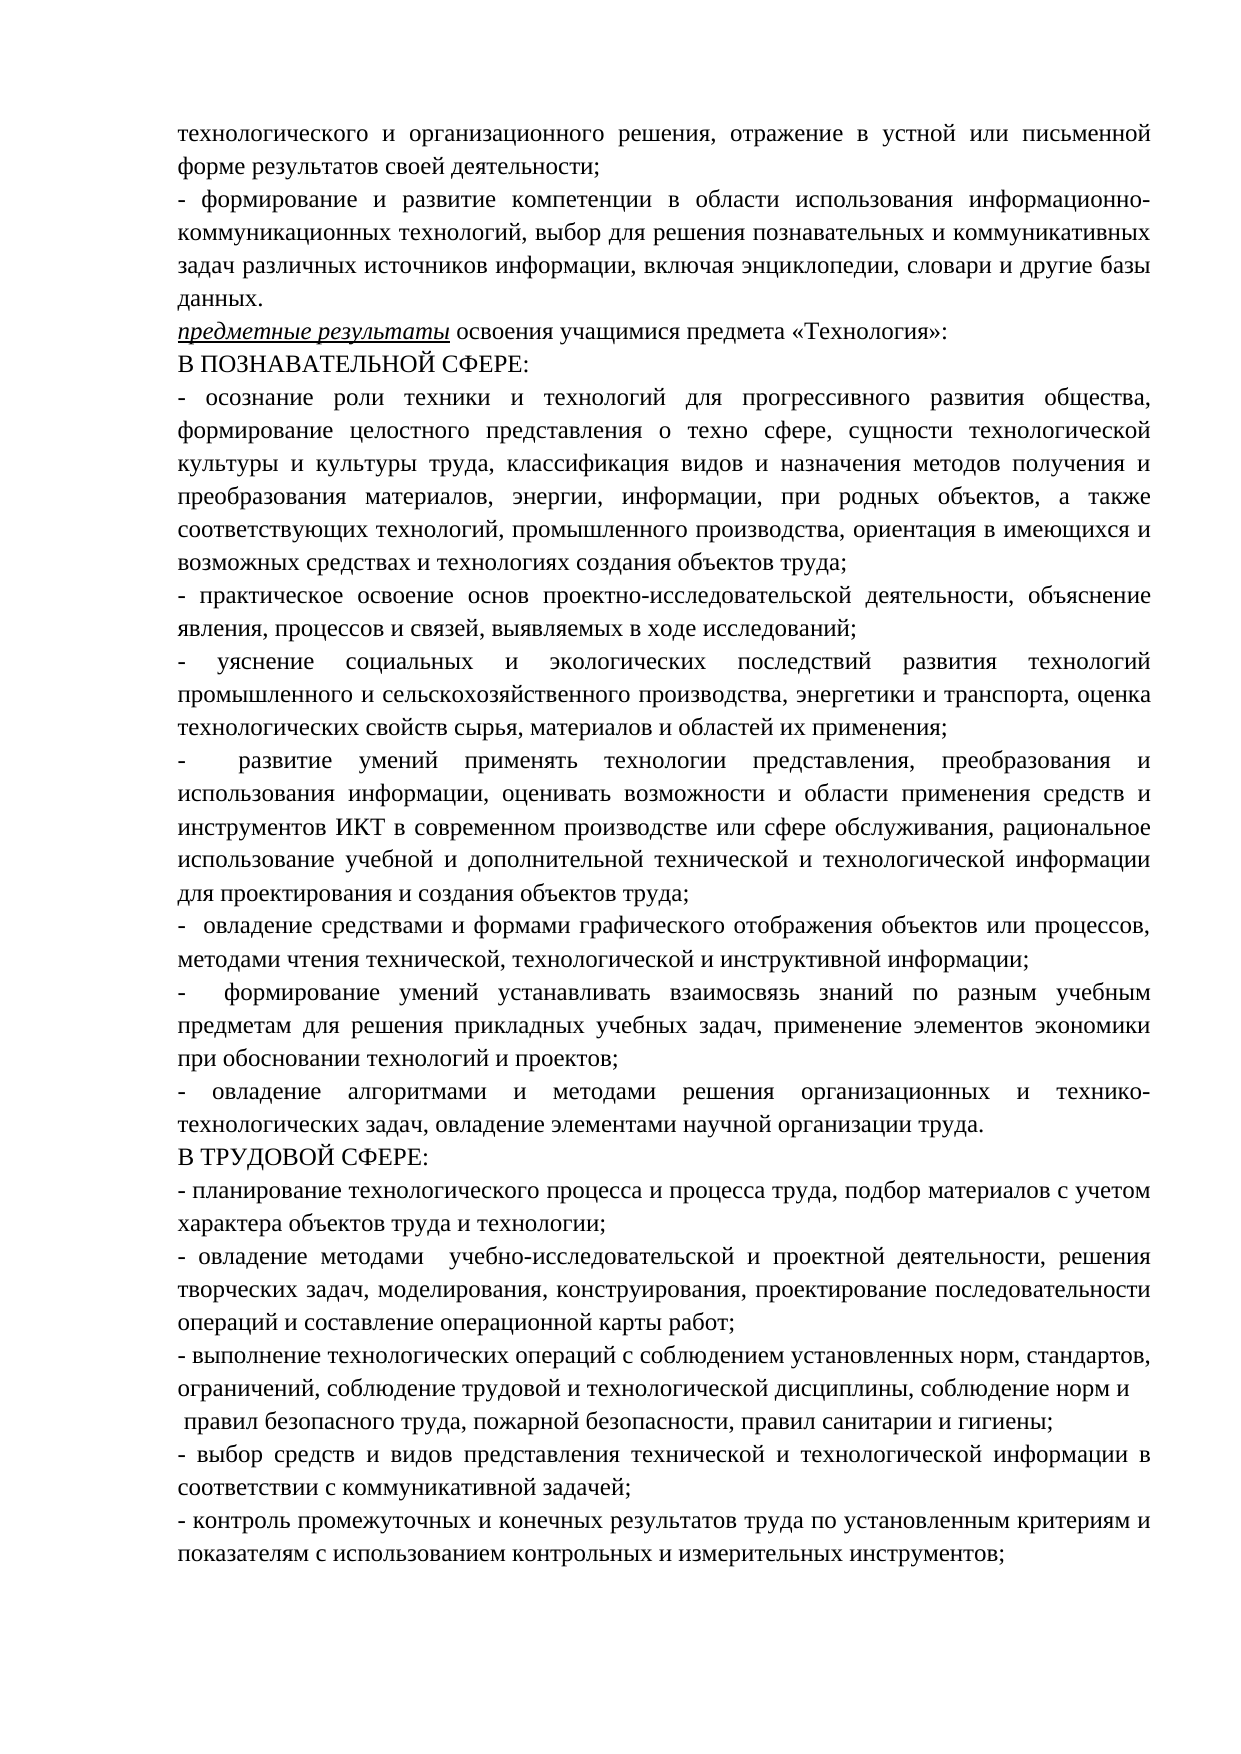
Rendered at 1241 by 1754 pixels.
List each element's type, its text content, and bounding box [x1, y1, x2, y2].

text - планирование технологического процесса и процесса труда, подбор материалов с учетом характера объектов труда и технологии; [177, 1175, 1152, 1237]
text - овладение алгоритмами и методами решения организационных и технико-технологических задач, овладение элементами научной организации труда. [177, 1076, 1152, 1137]
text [177, 118, 1152, 180]
text - развитие умений применять технологии представления, преобразования и использования информации, оценивать возможности и области применения средств и инструментов ИКТ в современном производстве или сфере обслуживания, рациональное использование учебной и дополнительной технической и технологической информации для проектирования и создания объектов труда; [177, 746, 1152, 906]
text - выполнение технологических операций с соблюдением установленных норм, стандартов, ограничений, соблюдение трудовой и технологической дисциплины, соблюдение норм и [177, 1340, 1152, 1402]
text правил безопасного труда, пожарной безопасности, правил санитарии и гигиены; [177, 1406, 1152, 1435]
text - формирование умений устанавливать взаимосвязь знаний по разным учебным предметам для решения прикладных учебных задач, применение элементов экономики при обосновании технологий и проектов; [177, 977, 1152, 1071]
text - практическое освоение основ проектно-исследовательской деятельности, объяснение явления, процессов и связей, выявляемых в ходе исследований; [177, 580, 1152, 642]
text В ПОЗНАВАТЕЛЬНОЙ СФЕРЕ: [177, 349, 1152, 378]
text В ТРУДОВОЙ СФЕРЕ: [177, 1142, 1152, 1171]
text - уяснение социальных и экологических последствий развития технологий промышленного и сельскохозяйственного производства, энергетики и транспорта, оценка технологических свойств сырья, материалов и областей их применения; [177, 646, 1152, 741]
text - овладение средствами и формами графического отображения объектов или процессов, методами чтения технической, технологической и инструктивной информации; [177, 911, 1152, 972]
text - овладение методами учебно-исследовательской и проектной деятельности, решения творческих задач, моделирования, конструирования, проектирование последовательности операций и составление операционной карты работ; [177, 1241, 1152, 1336]
text - выбор средств и видов представления технической и технологической информации в соответствии с коммуникативной задачей; [177, 1439, 1152, 1501]
text - осознание роли техники и технологий для прогрессивного развития общества, формирование целостного представления о техно сфере, сущности технологической культуры и культуры труда, классификация видов и назначения методов получения и преобразования материалов, энергии, информации, при родных объектов, а также соответствующих технологий, промышленного производства, ориентация в имеющихся и возможных средствах и технологиях создания объектов труда; [177, 382, 1152, 576]
text - контроль промежуточных и конечных результатов труда по установленным критериям и показателям с использованием контрольных и измерительных инструментов; [177, 1505, 1152, 1567]
text предметные результаты освоения учащимися предмета «Технология»: [177, 316, 1152, 345]
text - формирование и развитие компетенции в области использования информационно-коммуникационных технологий, выбор для решения познавательных и коммуникативных задач различных источников информации, включая энциклопедии, словари и другие базы данных. [177, 184, 1152, 312]
